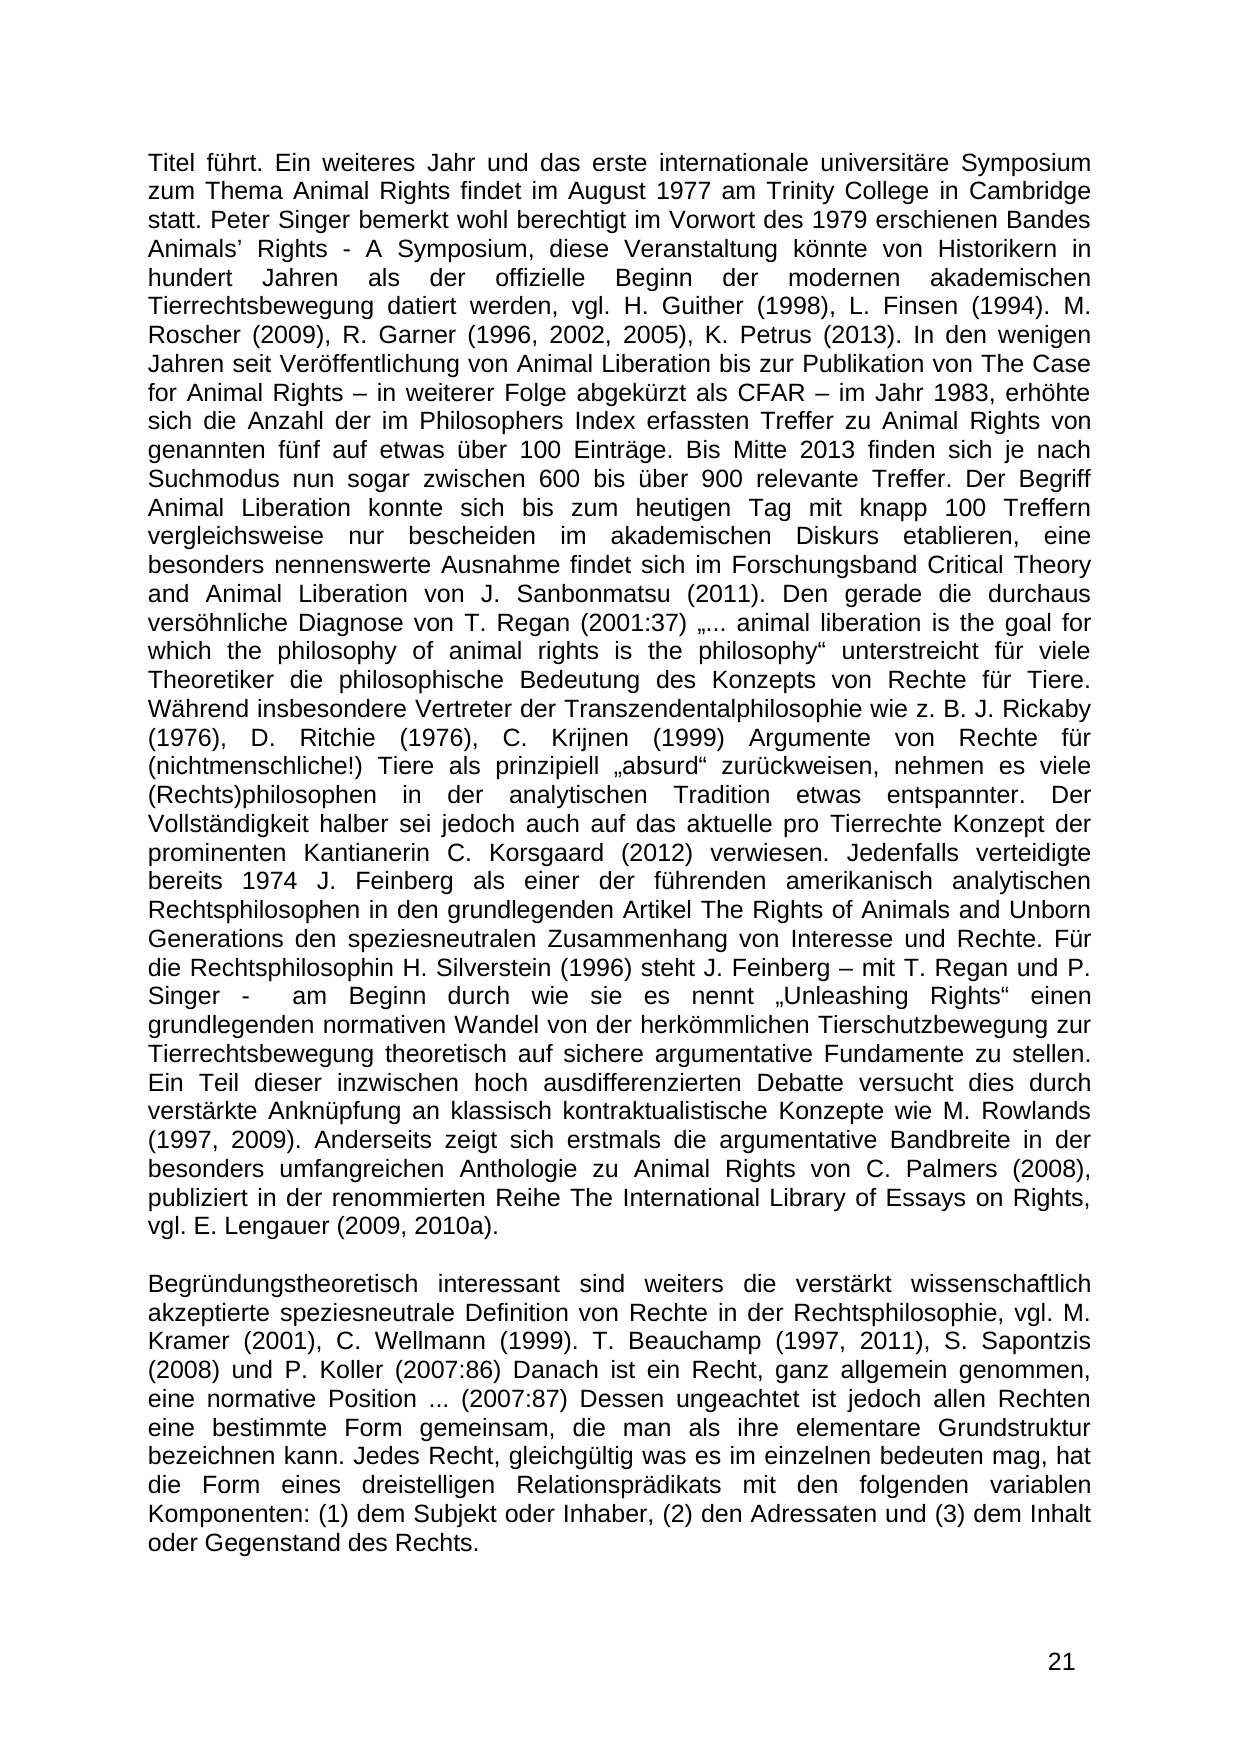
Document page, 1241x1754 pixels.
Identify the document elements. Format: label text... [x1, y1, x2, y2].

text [148, 148, 1093, 1240]
text Begründungstheoretisch interessant sind weiters die verstärkt wissenschaftlich akzeptierte speziesneutrale Definition von Rechte in der Rechtsphilosophie, vgl. M. Kramer (2001), C. Wellmann (1999). T. Beauchamp (1997, 2011), S. Sapontzis (2008) und P. Koller (2007:86) Danach ist ein Recht, ganz allgemein genommen, eine normative Position ... (2007:87) Dessen ungeachtet ist jedoch allen Rechten eine bestimmte Form gemeinsam, die man als ihre elementare Grundstruktur bezeichnen kann. Jedes Recht, gleichgültig was es im einzelnen bedeuten mag, hat die Form eines dreistelligen Relationsprädikats mit den folgenden variablen Komponenten: (1) dem Subjekt oder Inhaber, (2) den Adressaten und (3) dem Inhalt oder Gegenstand des Rechts. [148, 1269, 1093, 1556]
